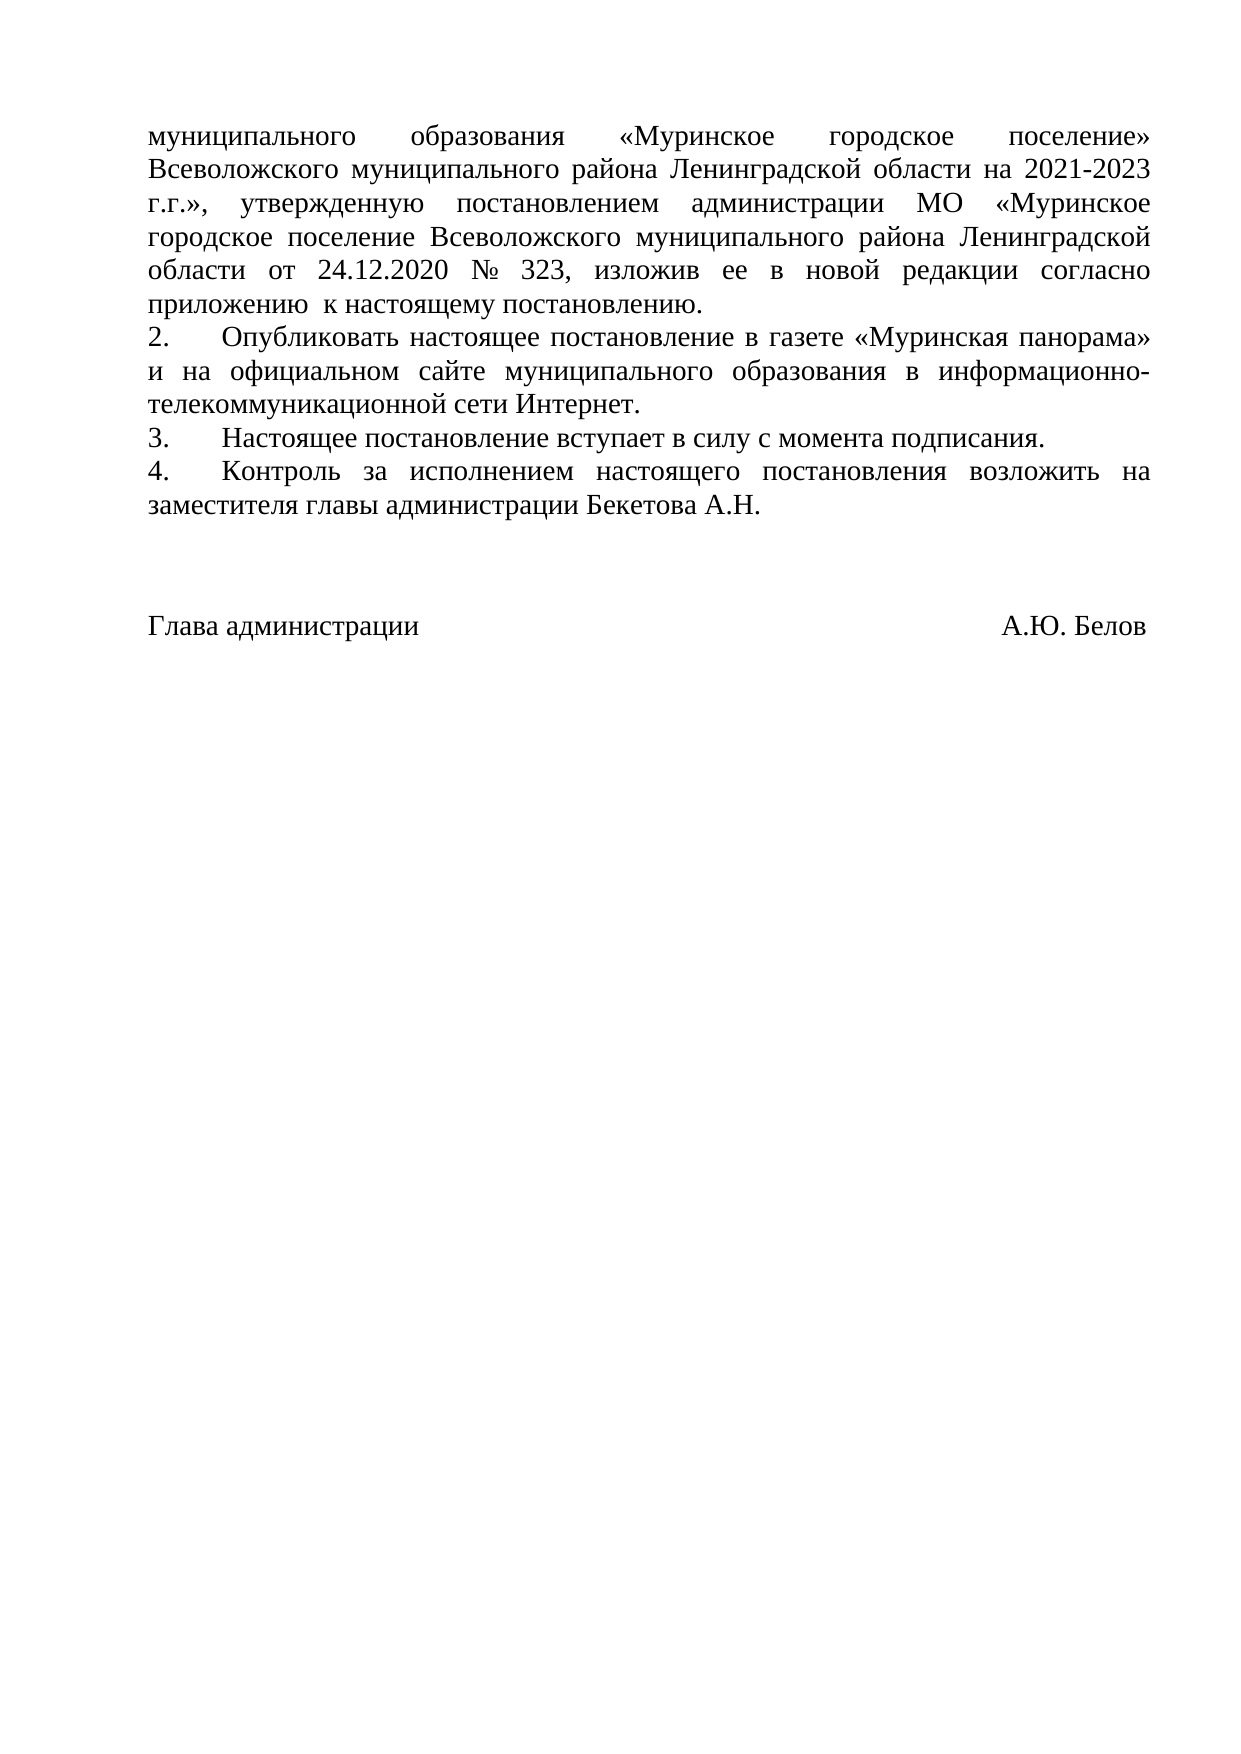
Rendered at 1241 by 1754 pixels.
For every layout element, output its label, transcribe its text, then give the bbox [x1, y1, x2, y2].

list Контроль за исполнением настоящего постановления возложить на заместителя главы администрации Бекетова А.Н. [148, 453, 1152, 521]
list Настоящее постановление вступает в силу с момента подписания. [148, 420, 1152, 453]
list Опубликовать настоящее постановление в газете «Муринская панорама» и на официальном сайте муниципального образования в информационно-телекоммуникационной сети Интернет. [148, 319, 1152, 420]
text Глава администрации А.Ю. Белов [148, 608, 1152, 642]
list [148, 118, 1152, 319]
